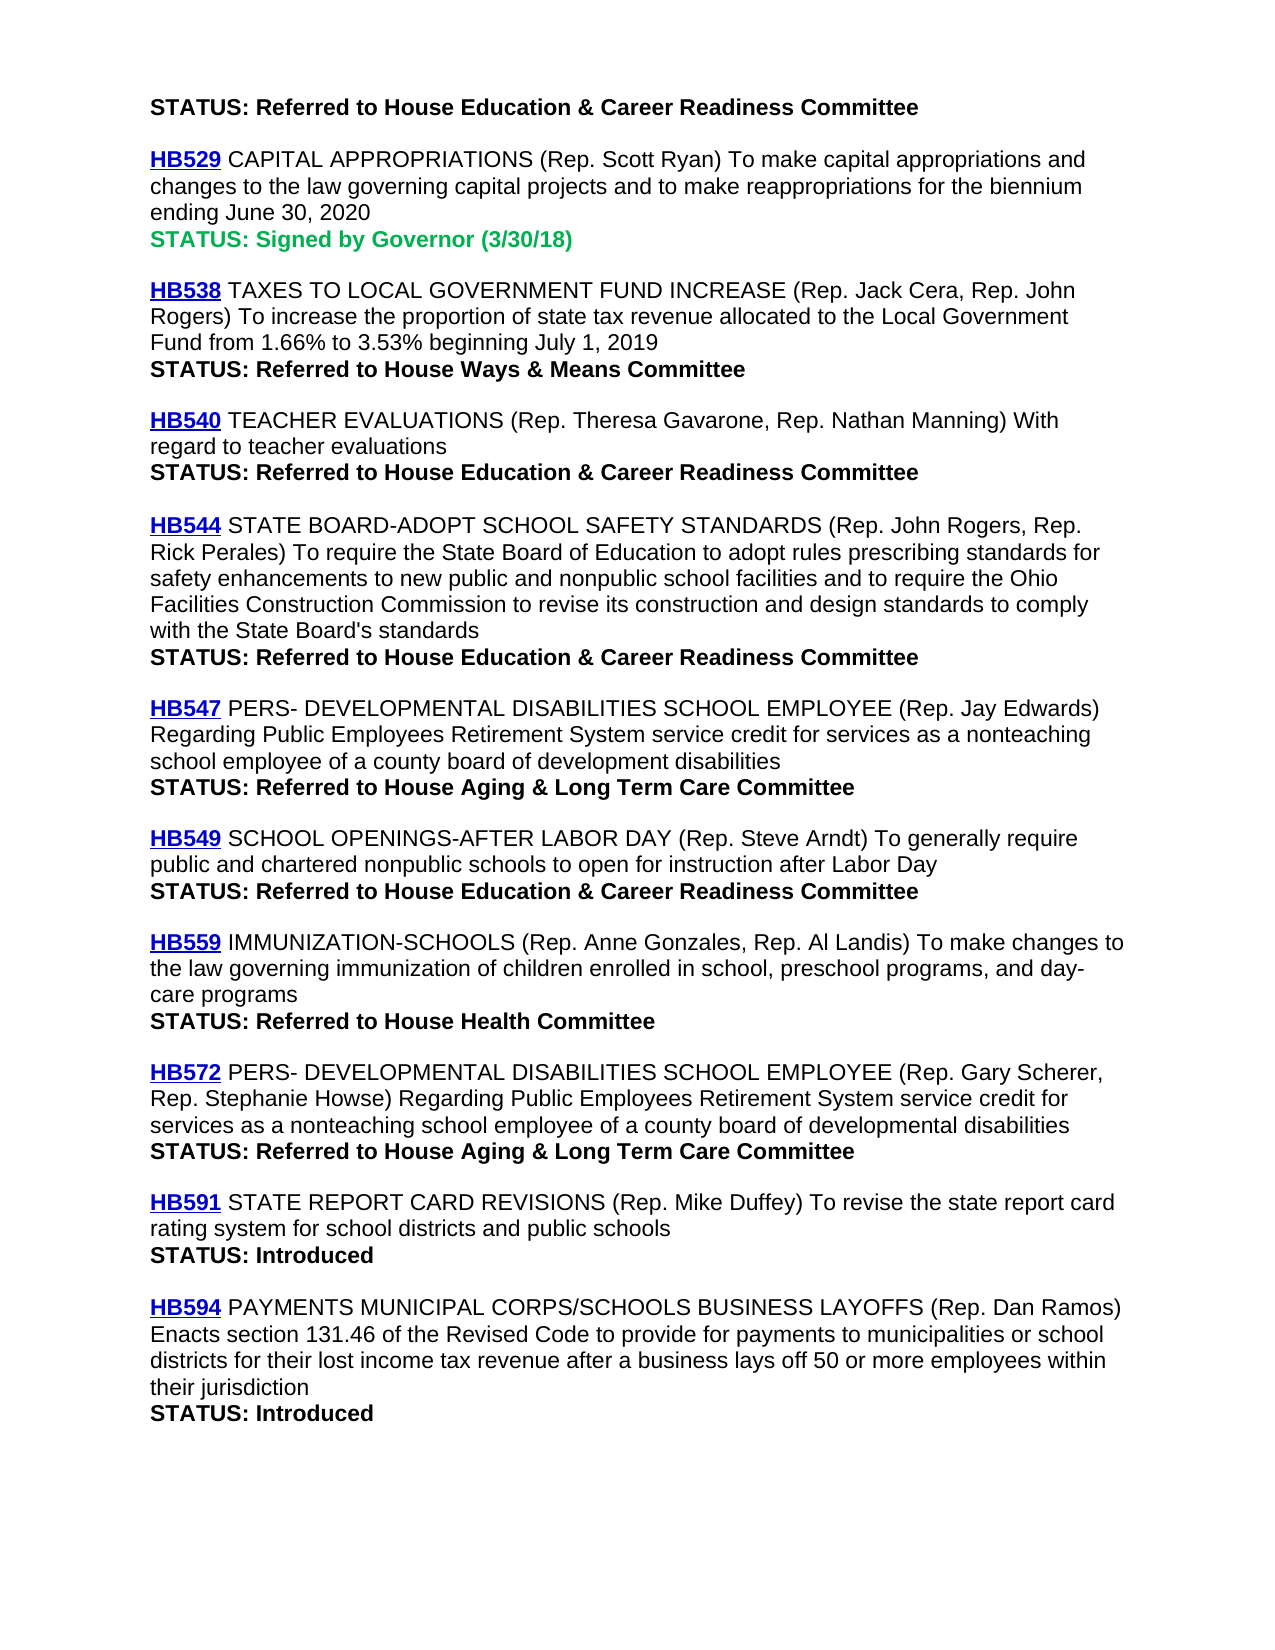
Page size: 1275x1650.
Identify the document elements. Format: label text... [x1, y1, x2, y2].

text STATUS: Signed by Governor (3/30/18) [150, 226, 1125, 252]
text STATUS: Referred to House Education & Career Readiness Committee [150, 878, 1125, 904]
text STATUS: Introduced [150, 1400, 1125, 1426]
text STATUS: Referred to House Education & Career Readiness Committee [150, 94, 1125, 120]
text HB547 PERS- DEVELOPMENTAL DISABILITIES SCHOOL EMPLOYEE (Rep. Jay Edwards) Regarding Public Employees Retirement System service credit for services as a nonteaching school employee of a county board of development disabilities [150, 695, 1125, 774]
text STATUS: Referred to House Education & Career Readiness Committee [150, 459, 1125, 486]
text HB529 CAPITAL APPROPRIATIONS (Rep. Scott Ryan) To make capital appropriations and changes to the law governing capital projects and to make reappropriations for the biennium ending June 30, 2020 [150, 146, 1125, 226]
text STATUS: Referred to House Education & Career Readiness Committee [150, 644, 1125, 670]
text STATUS: Referred to House Aging & Long Term Care Committee [150, 774, 1125, 800]
text HB591 STATE REPORT CARD REVISIONS (Rep. Mike Duffey) To revise the state report card rating system for school districts and public schools [150, 1189, 1125, 1242]
text HB559 IMMUNIZATION-SCHOOLS (Rep. Anne Gonzales, Rep. Al Landis) To make changes to the law governing immunization of children enrolled in school, preschool programs, and day-care programs [150, 929, 1125, 1008]
text HB594 PAYMENTS MUNICIPAL CORPS/SCHOOLS BUSINESS LAYOFFS (Rep. Dan Ramos) Enacts section 131.46 of the Revised Code to provide for payments to municipalities or school districts for their lost income tax revenue after a business lays off 50 or more employees within their jurisdiction [150, 1294, 1125, 1400]
text STATUS: Referred to House Health Committee [150, 1008, 1125, 1034]
text HB572 PERS- DEVELOPMENTAL DISABILITIES SCHOOL EMPLOYEE (Rep. Gary Scherer, Rep. Stephanie Howse) Regarding Public Employees Retirement System service credit for services as a nonteaching school employee of a county board of developmental disabilities [150, 1059, 1125, 1138]
text HB549 SCHOOL OPENINGS-AFTER LABOR DAY (Rep. Steve Arndt) To generally require public and chartered nonpublic schools to open for instruction after Labor Day [150, 825, 1125, 878]
text HB538 TAXES TO LOCAL GOVERNMENT FUND INCREASE (Rep. Jack Cera, Rep. John Rogers) To increase the proportion of state tax revenue allocated to the Local Government Fund from 1.66% to 3.53% beginning July 1, 2019 [150, 277, 1125, 356]
text STATUS: Introduced [150, 1242, 1125, 1268]
text HB544 STATE BOARD-ADOPT SCHOOL SAFETY STANDARDS (Rep. John Rogers, Rep. Rick Perales) To require the State Board of Education to adopt rules prescribing standards for safety enhancements to new public and nonpublic school facilities and to require the Ohio Facilities Construction Commission to revise its construction and design standards to comply with the State Board's standards [150, 512, 1125, 644]
text HB540 TEACHER EVALUATIONS (Rep. Theresa Gavarone, Rep. Nathan Manning) With regard to teacher evaluations [150, 407, 1125, 459]
text STATUS: Referred to House Aging & Long Term Care Committee [150, 1138, 1125, 1164]
text STATUS: Referred to House Ways & Means Committee [150, 356, 1125, 382]
